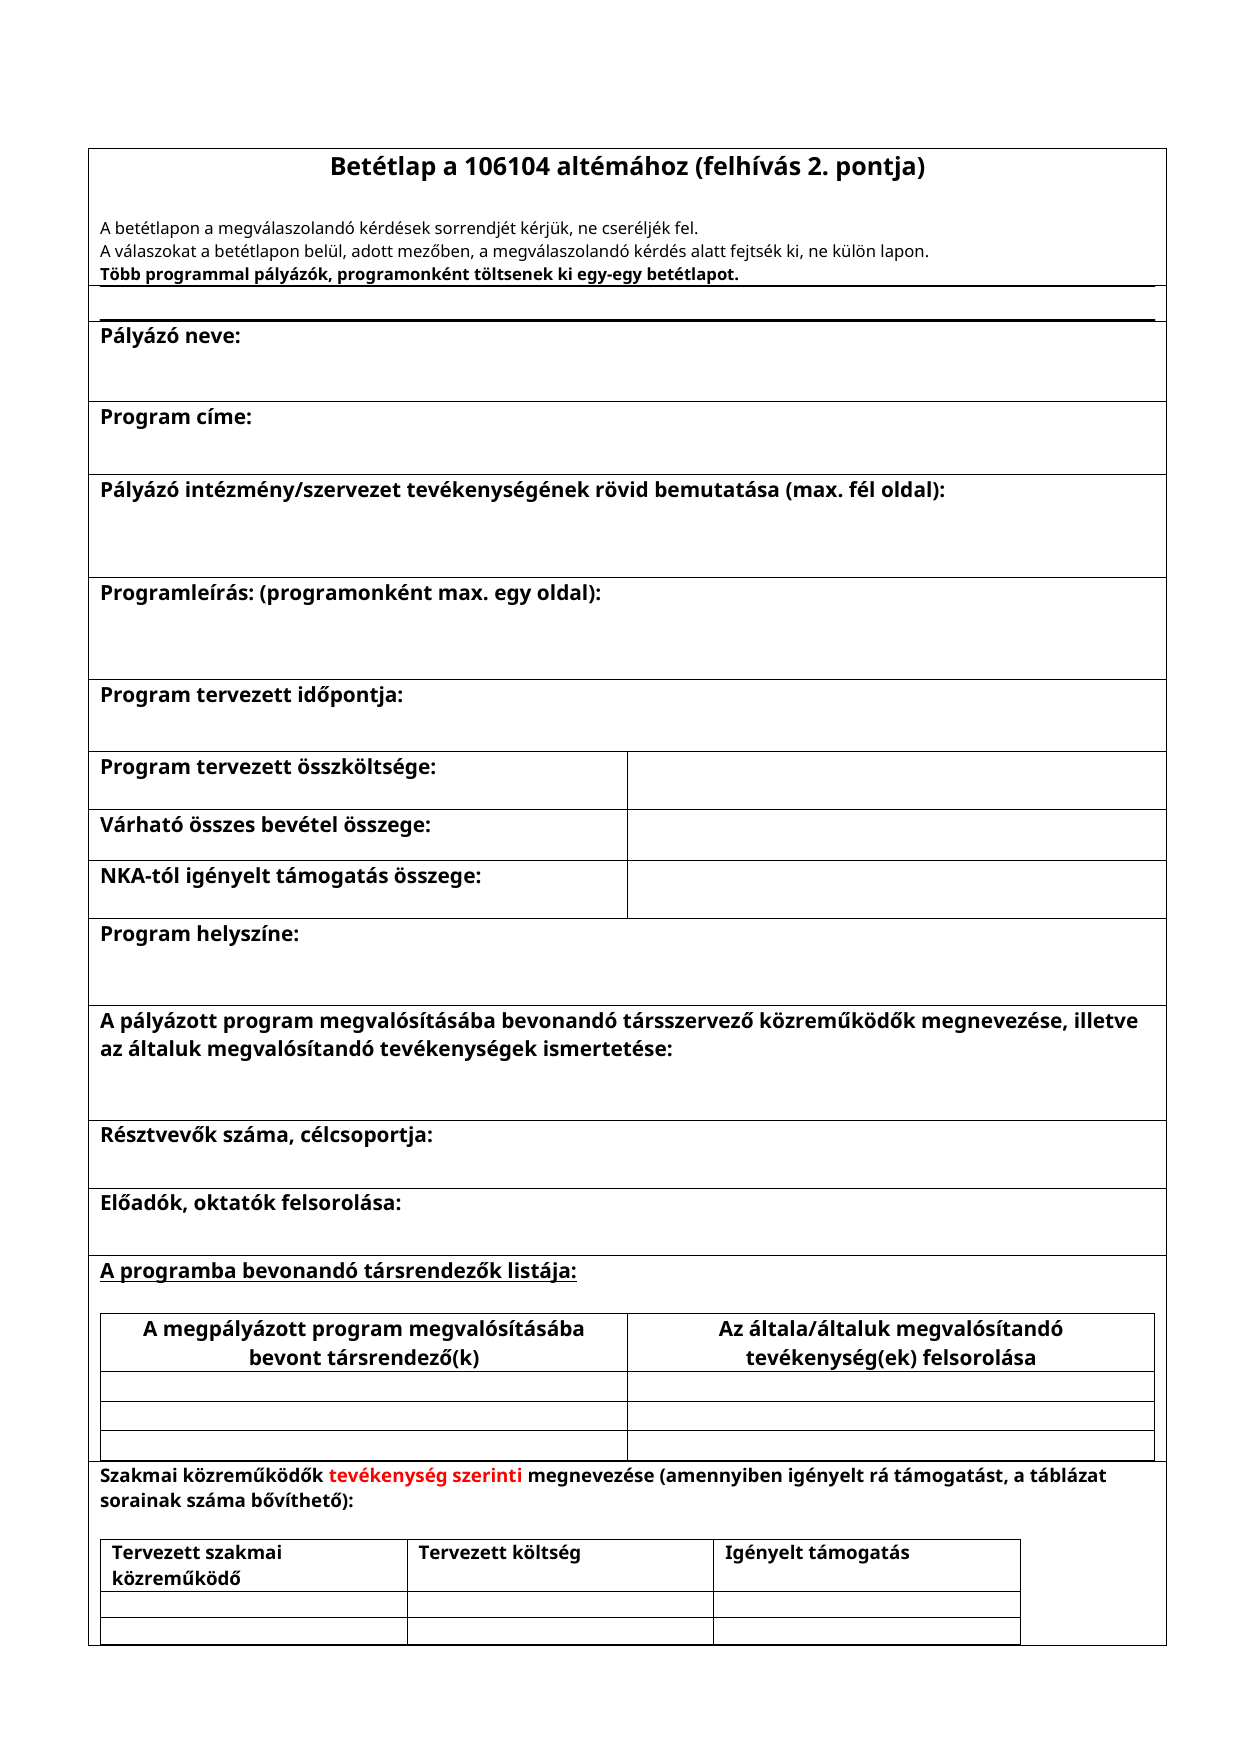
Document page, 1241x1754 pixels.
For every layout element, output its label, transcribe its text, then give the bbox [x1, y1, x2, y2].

table_cell [628, 810, 1166, 860]
table_cell Résztvevők száma, célcsoportja: [89, 1121, 1166, 1187]
table_cell [628, 861, 1166, 918]
table_cell Szakmai közreműködők tevékenység szerinti megnevezése (amennyiben igényelt rá támogatást, a táblázat sorainak száma bővíthető): [89, 1462, 1166, 1645]
table_cell NKA-tól igényelt támogatás összege: [89, 861, 627, 918]
table_cell Program helyszíne: [89, 919, 1166, 1005]
table_cell Pályázó neve: [89, 322, 1166, 401]
table_cell Programleírás: (programonként max. egy oldal): [89, 578, 1166, 679]
table_cell A programba bevonandó társrendezők listája: [89, 1256, 1166, 1461]
table_cell Várható összes bevétel összege: [89, 810, 627, 860]
table_cell Program tervezett összköltsége: [89, 752, 627, 809]
table_cell Pályázó intézmény/szervezet tevékenységének rövid bemutatása (max. fél oldal): [89, 475, 1166, 577]
table_header Betétlap a 106104 altémához (felhívás 2. pontja) A betétlapon a megválaszolandó kérdések sorrendjét kérjük, ne cseréljék fel. A válaszokat a betétlapon belül, adott mezőben, a megválaszolandó kérdés alatt fejtsék ki, ne külön lapon. Több programmal pályázók, programonként töltsenek ki egy-egy betétlapot. [89, 149, 1166, 285]
table_cell [628, 752, 1166, 809]
table_cell Program tervezett időpontja: [89, 680, 1166, 751]
table_cell A pályázott program megvalósításába bevonandó társszervező közreműködők megnevezése, illetve az általuk megvalósítandó tevékenységek ismertetése: [89, 1006, 1166, 1119]
table_cell Előadók, oktatók felsorolása: [89, 1189, 1166, 1255]
table_cell [89, 286, 1166, 321]
table_cell Program címe: [89, 402, 1166, 474]
